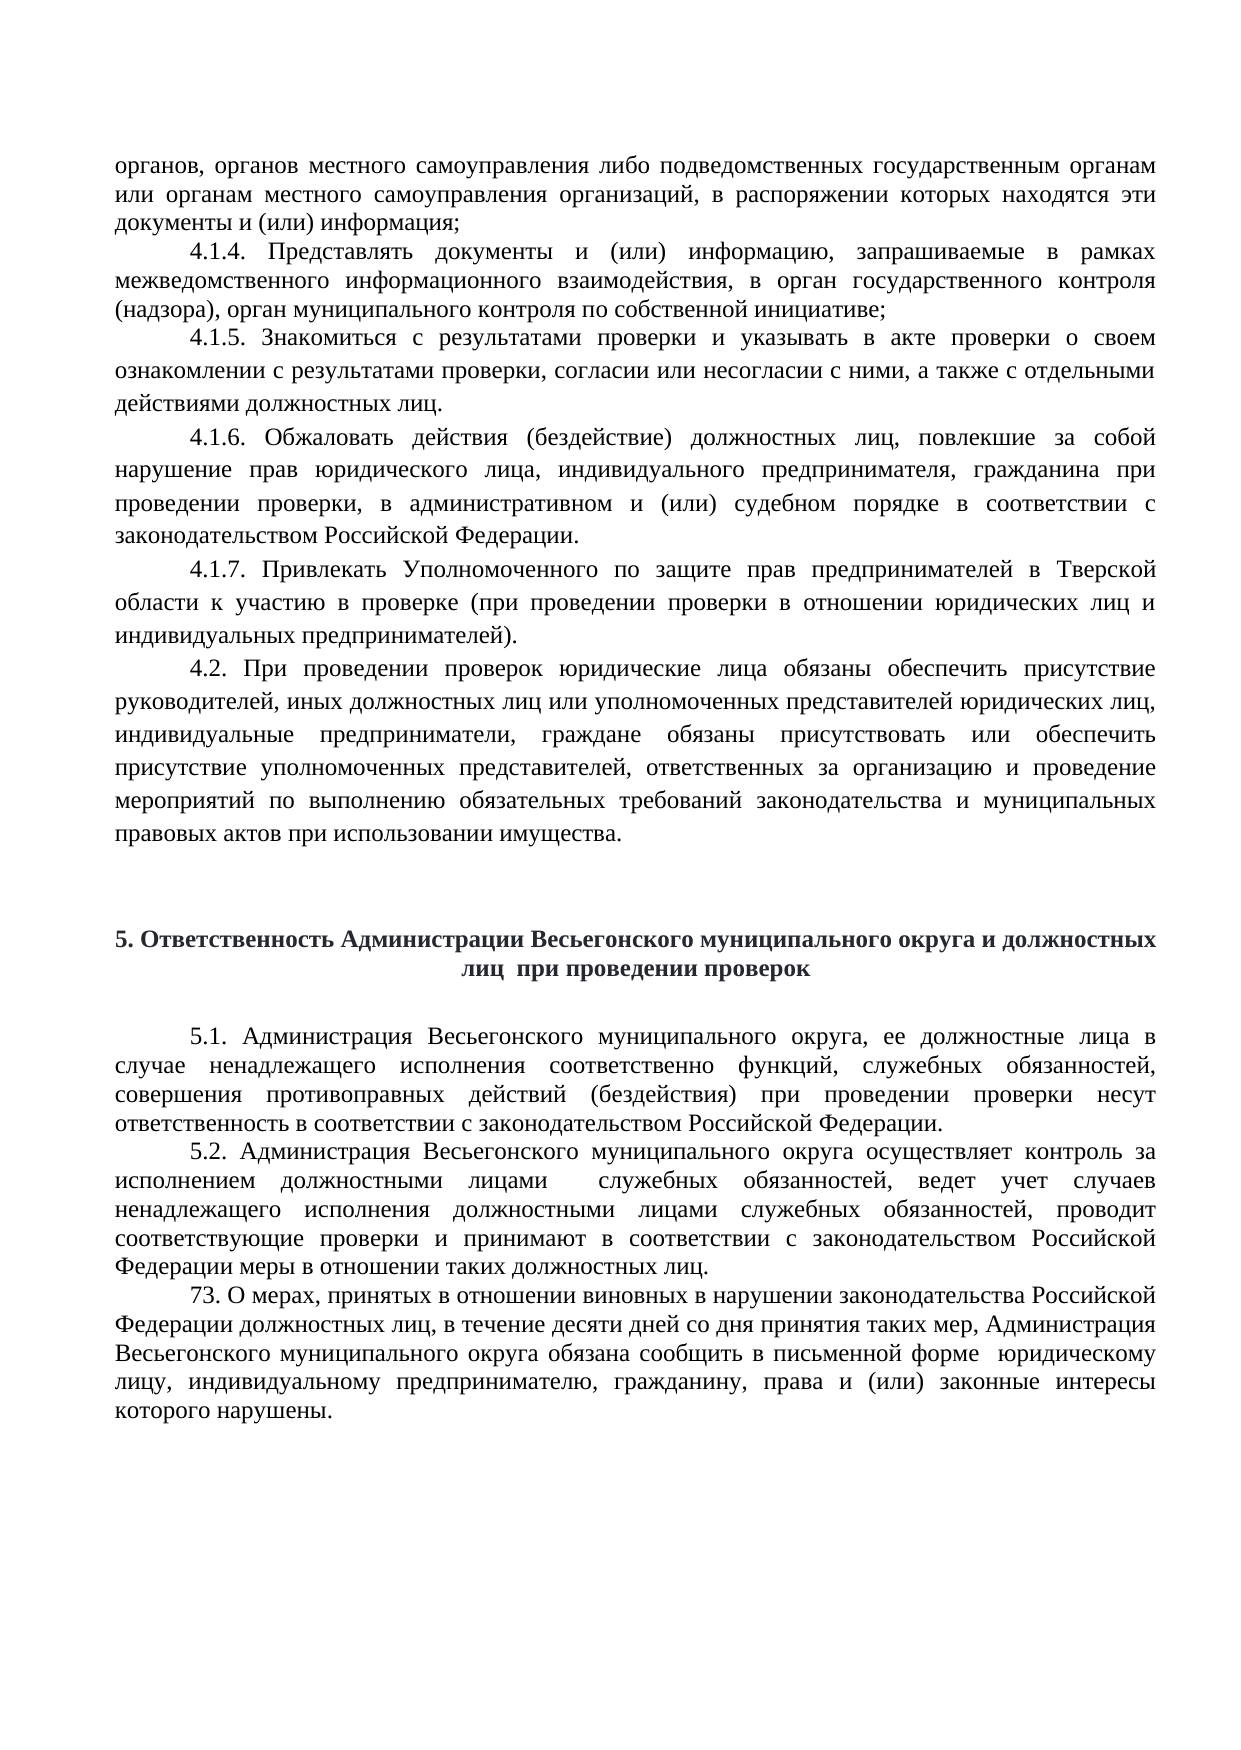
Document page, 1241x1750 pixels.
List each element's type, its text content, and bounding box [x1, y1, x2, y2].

text 73. О мерах, принятых в отношении виновных в нарушении законодательства Российской Федерации должностных лиц, в течение десяти дней со дня принятия таких мер, Администрация Весьегонского муниципального округа обязана сообщить в письменной форме юридическому лицу, индивидуальному предпринимателю, гражданину, права и (или) законные интересы которого нарушены. [114, 1280, 1157, 1424]
subtitle 5. Ответственность Администрации Весьегонского муниципального округа и должностных лиц при проведении проверок [114, 924, 1157, 981]
text 5.1. Администрация Весьегонского муниципального округа, ее должностные лица в случае ненадлежащего исполнения соответственно функций, служебных обязанностей, совершения противоправных действий (бездействия) при проведении проверки несут ответственность в соответствии с законодательством Российской Федерации. [114, 1021, 1157, 1136]
text 4.1.5. Знакомиться с результатами проверки и указывать в акте проверки о своем ознакомлении с результатами проверки, согласии или несогласии с ними, а также с отдельными действиями должностных лиц. [114, 322, 1157, 417]
text 5.2. Администрация Весьегонского муниципального округа осуществляет контроль за исполнением должностными лицами служебных обязанностей, ведет учет случаев ненадлежащего исполнения должностными лицами служебных обязанностей, проводит соответствующие проверки и принимают в соответствии с законодательством Российской Федерации меры в отношении таких должностных лиц. [114, 1136, 1157, 1280]
text 4.2. При проведении проверок юридические лица обязаны обеспечить присутствие руководителей, иных должностных лиц или уполномоченных представителей юридических лиц, индивидуальные предприниматели, граждане обязаны присутствовать или обеспечить присутствие уполномоченных представителей, ответственных за организацию и проведение мероприятий по выполнению обязательных требований законодательства и муниципальных правовых актов при использовании имущества. [114, 653, 1157, 847]
text 4.1.7. Привлекать Уполномоченного по защите прав предпринимателей в Тверской области к участию в проверке (при проведении проверки в отношении юридических лиц и индивидуальных предпринимателей). [114, 554, 1157, 648]
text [114, 150, 1157, 236]
text 4.1.6. Обжаловать действия (бездействие) должностных лиц, повлекшие за собой нарушение прав юридического лица, индивидуального предпринимателя, гражданина при проведении проверки, в административном и (или) судебном порядке в соответствии с законодательством Российской Федерации. [114, 422, 1157, 549]
text 4.1.4. Представлять документы и (или) информацию, запрашиваемые в рамках межведомственного информационного взаимодействия, в орган государственного контроля (надзора), орган муниципального контроля по собственной инициативе; [114, 236, 1157, 322]
